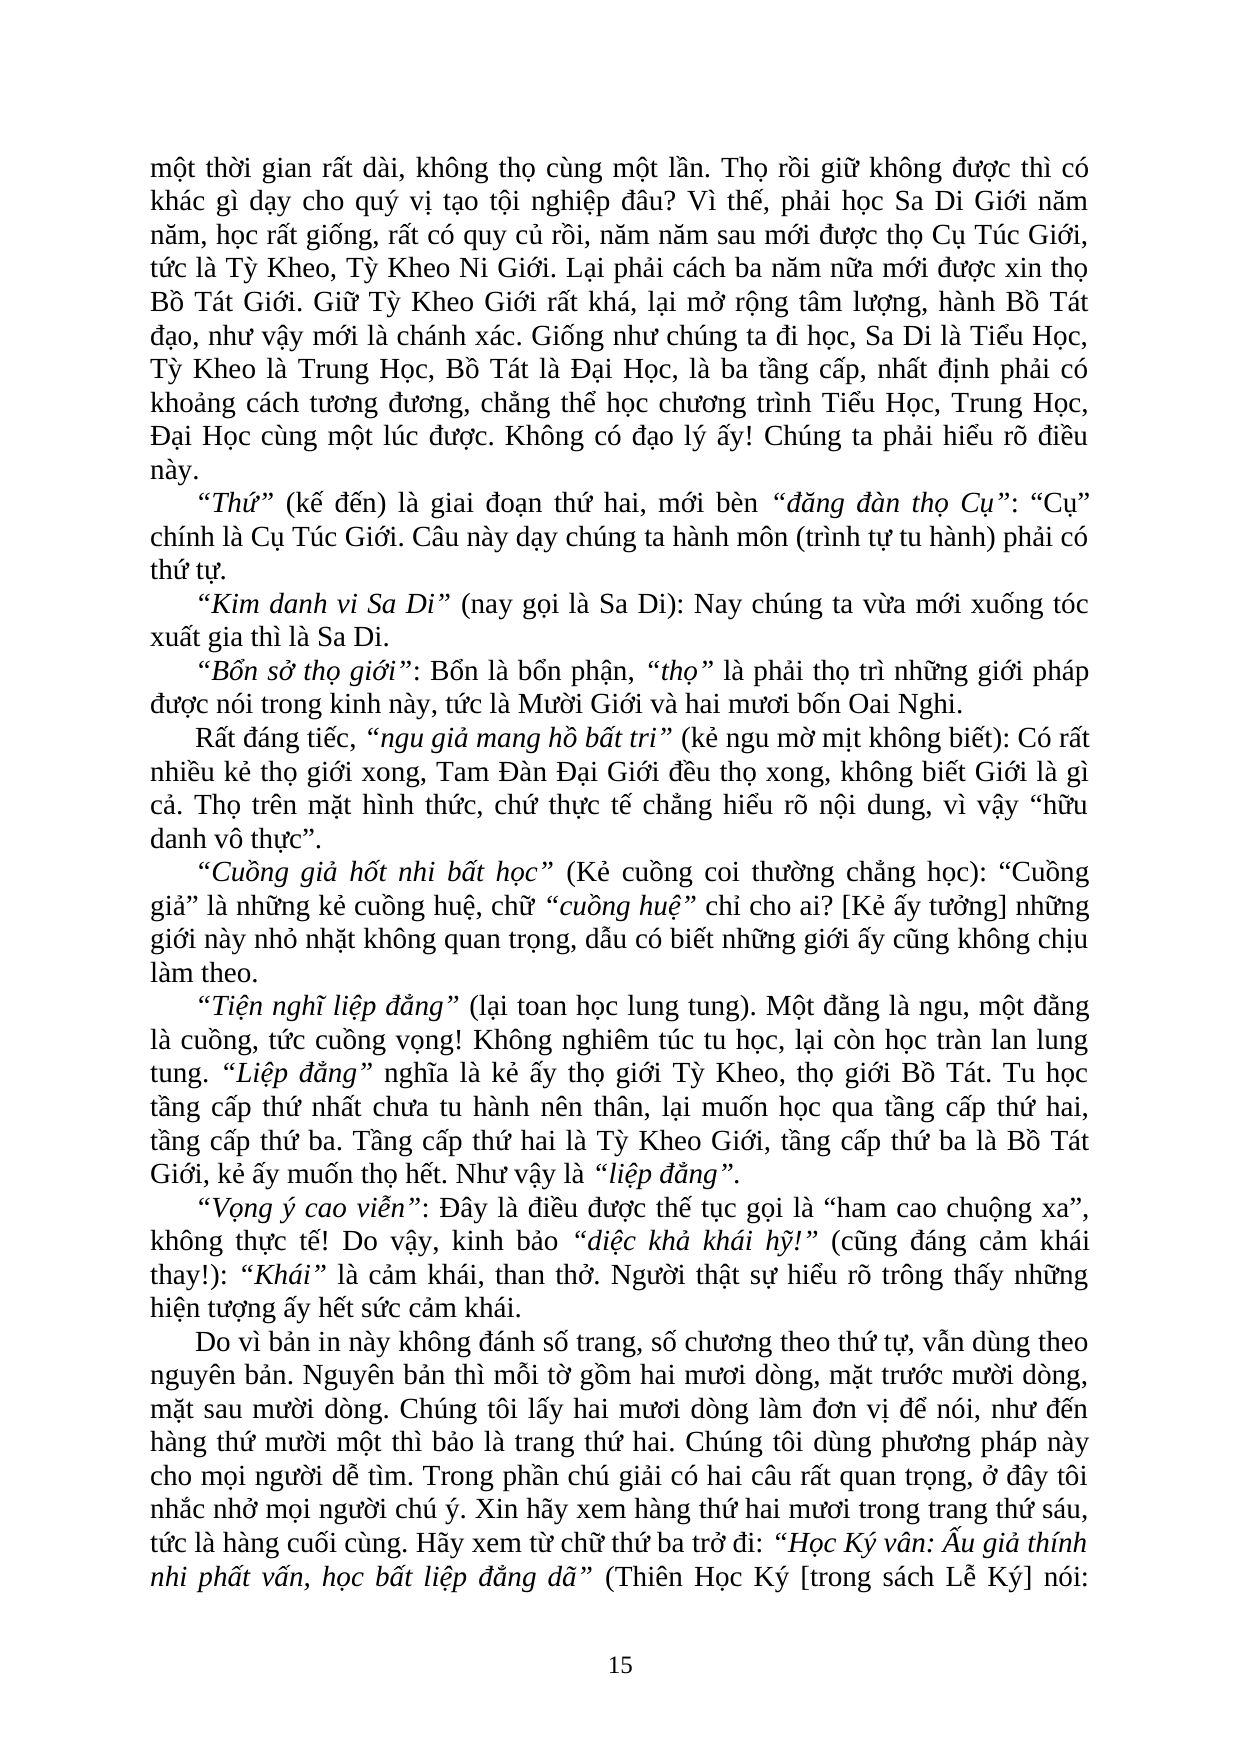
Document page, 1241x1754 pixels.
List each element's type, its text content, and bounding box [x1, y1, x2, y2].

text “Thứ” (kế đến) là giai đoạn thứ hai, mới bèn “đăng đàn thọ Cụ”: “Cụ” chính là Cụ Túc Giới. Câu này dạy chúng ta hành môn (trình tự tu hành) phải có thứ tự. [150, 485, 1090, 586]
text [150, 1324, 1090, 1592]
text “Tiện nghĩ liệp đẳng” (lại toan học lung tung). Một đằng là ngu, một đằng là cuồng, tức cuồng vọng! Không nghiêm túc tu học, lại còn học tràn lan lung tung. “Liệp đẳng” nghĩa là kẻ ấy thọ giới Tỳ Kheo, thọ giới Bồ Tát. Tu học tầng cấp thứ nhất chưa tu hành nên thân, lại muốn học qua tầng cấp thứ hai, tầng cấp thứ ba. Tầng cấp thứ hai là Tỳ Kheo Giới, tầng cấp thứ ba là Bồ Tát Giới, kẻ ấy muốn thọ hết. Như vậy là “liệp đẳng”. [150, 988, 1090, 1190]
text “Vọng ý cao viễn”: Đây là điều được thế tục gọi là “ham cao chuộng xa”, không thực tế! Do vậy, kinh bảo “diệc khả khái hỹ!” (cũng đáng cảm khái thay!): “Khái” là cảm khái, than thở. Người thật sự hiểu rõ trông thấy những hiện tượng ấy hết sức cảm khái. [150, 1190, 1090, 1324]
text “Bổn sở thọ giới”: Bổn là bổn phận, “thọ” là phải thọ trì những giới pháp được nói trong kinh này, tức là Mười Giới và hai mươi bốn Oai Nghi. [150, 653, 1090, 720]
text “Cuồng giả hốt nhi bất học” (Kẻ cuồng coi thường chẳng học): “Cuồng giả” là những kẻ cuồng huệ, chữ “cuồng huệ” chỉ cho ai? [Kẻ ấy tưởng] những giới này nhỏ nhặt không quan trọng, dẫu có biết những giới ấy cũng không chịu làm theo. [150, 854, 1090, 988]
text Rất đáng tiếc, “ngu giả mang hồ bất tri” (kẻ ngu mờ mịt không biết): Có rất nhiều kẻ thọ giới xong, Tam Đàn Đại Giới đều thọ xong, không biết Giới là gì cả. Thọ trên mặt hình thức, chứ thực tế chẳng hiểu rõ nội dung, vì vậy “hữu danh vô thực”. [150, 720, 1090, 854]
text “Kim danh vi Sa Di” (nay gọi là Sa Di): Nay chúng ta vừa mới xuống tóc xuất gia thì là Sa Di. [150, 586, 1090, 653]
text Trong phần trước, chúng tôi đã nói thời gian tu học Sa Di Giới là năm năm, còn nay thọ giới (tức Tam Đàn Đại Giới) thọ hết luôn một lần. Trước kia, không phải như vậy. Xưa kia, Sa Di Giới, Tỳ Kheo Giới, Bồ Tát Giới cách nhau một thời gian rất dài, không thọ cùng một lần. Thọ rồi giữ không được thì có khác gì dạy cho quý vị tạo tội nghiệp đâu? Vì thế, phải học Sa Di Giới năm năm, học rất giống, rất có quy củ rồi, năm năm sau mới được thọ Cụ Túc Giới, tức là Tỳ Kheo, Tỳ Kheo Ni Giới. Lại phải cách ba năm nữa mới được xin thọ Bồ Tát Giới. Giữ Tỳ Kheo Giới rất khá, lại mở rộng tâm lượng, hành Bồ Tát đạo, như vậy mới là chánh xác. Giống như chúng ta đi học, Sa Di là Tiểu Học, Tỳ Kheo là Trung Học, Bồ Tát là Đại Học, là ba tầng cấp, nhất định phải có khoảng cách tương đương, chẳng thể học chương trình Tiểu Học, Trung Học, Đại Học cùng một lúc được. Không có đạo lý ấy! Chúng ta phải hiểu rõ điều này. [150, 150, 1090, 485]
